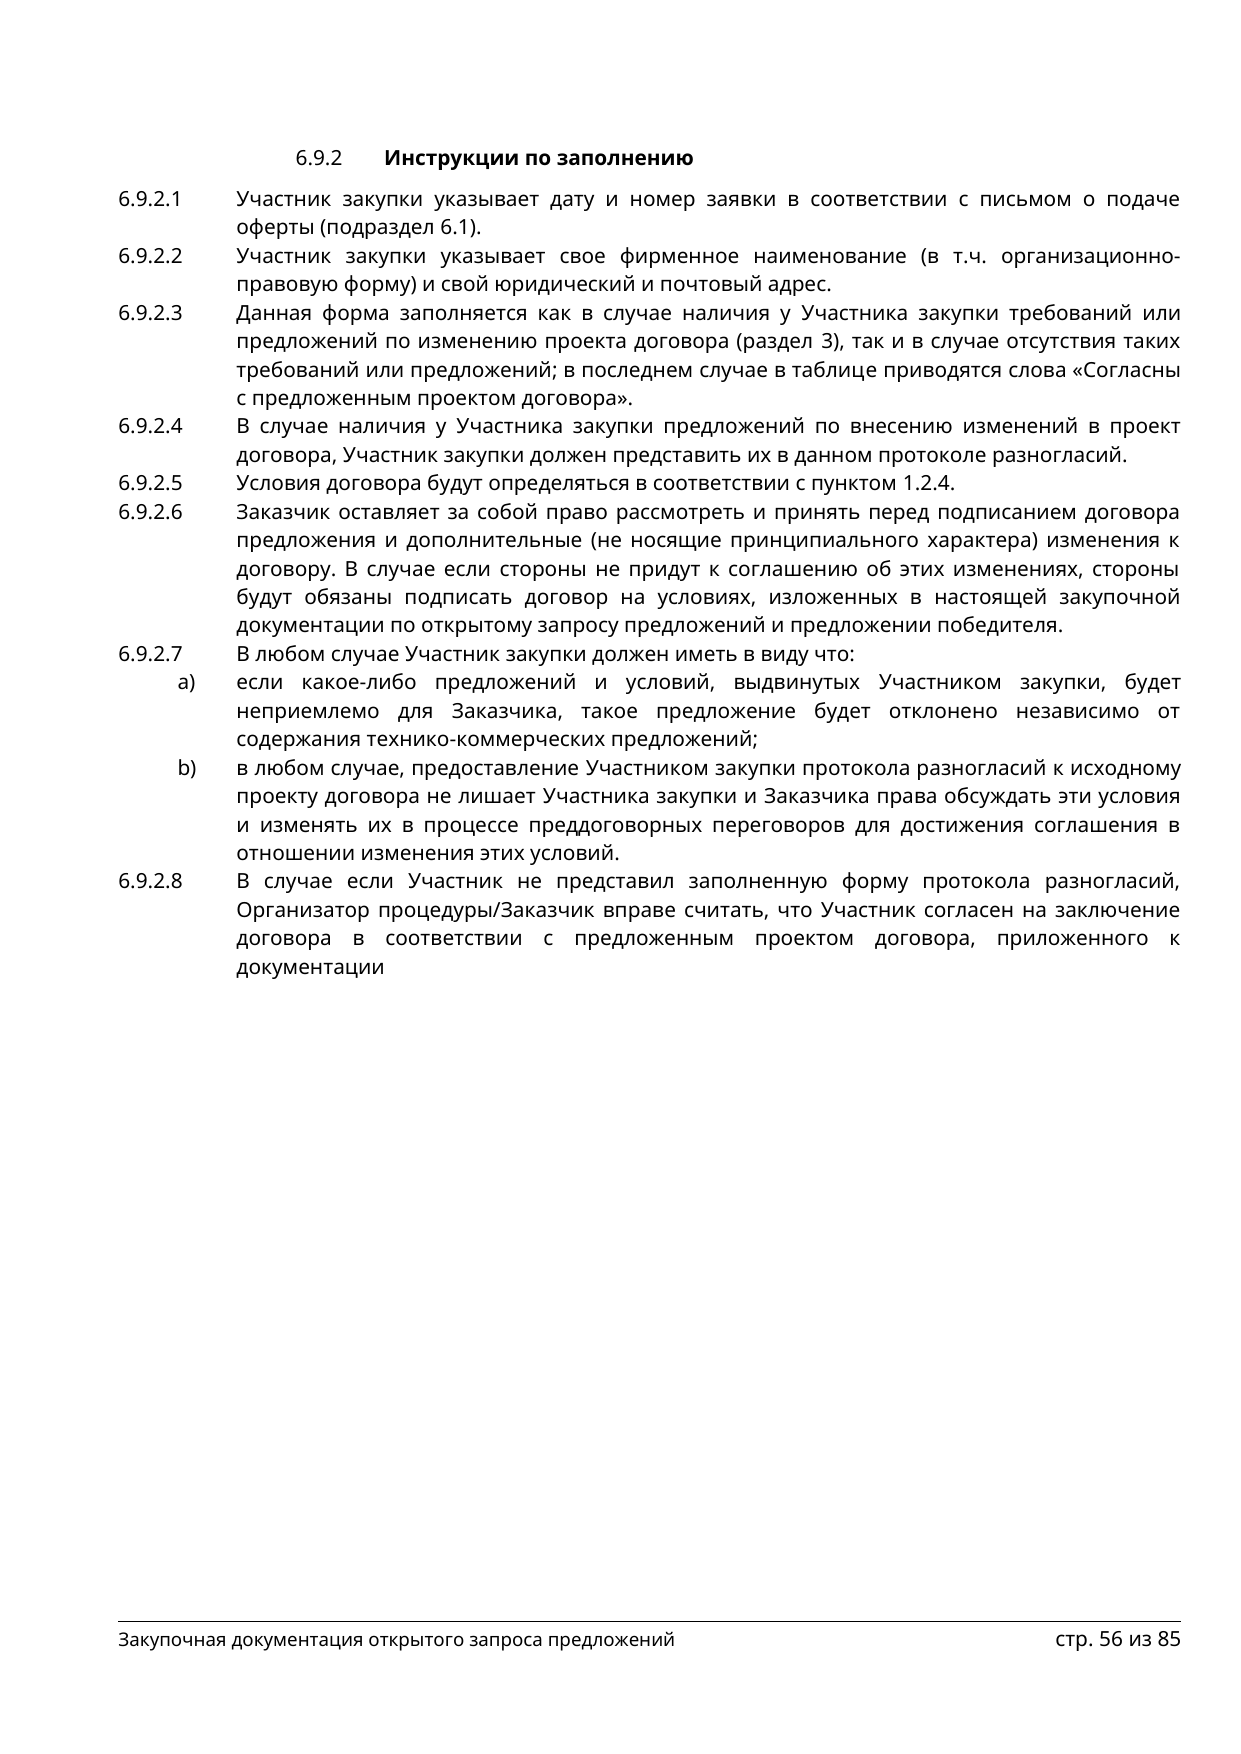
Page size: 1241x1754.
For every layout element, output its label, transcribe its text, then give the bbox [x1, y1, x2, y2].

text Участник закупки указывает дату и номер заявки в соответствии с письмом о подаче оферты (подраздел 6.1). [118, 184, 1181, 241]
text В любом случае Участник закупки должен иметь в виду что: [118, 639, 1181, 667]
text Данная форма заполняется как в случае наличия у Участника закупки требований или предложений по изменению проекта договора (раздел 3), так и в случае отсутствия таких требований или предложений; в последнем случае в таблице приводятся слова «Согласны с предложенным проектом договора». [118, 298, 1181, 412]
list 6.9.2.8 В случае если Участник не представил заполненную форму протокола разногласий, Организатор процедуры/Заказчик вправе считать, что Участник согласен на заключение договора в соответствии с предложенным проектом договора, приложенного к документации [118, 867, 1181, 980]
text Условия договора будут определяться в соответствии с пунктом 1.2.4. [118, 468, 1181, 497]
text Инструкции по заполнению [295, 143, 1181, 172]
text Участник закупки указывает свое фирменное наименование (в т.ч. организационно-правовую форму) и свой юридический и почтовый адрес. [118, 241, 1181, 298]
text Заказчик оставляет за собой право рассмотреть и принять перед подписанием договора предложения и дополнительные (не носящие принципиального характера) изменения к договору. В случае если стороны не придут к соглашению об этих изменениях, стороны будут обязаны подписать договор на условиях, изложенных в настоящей закупочной документации по открытому запросу предложений и предложении победителя. [118, 497, 1181, 639]
text В случае наличия у Участника закупки предложений по внесению изменений в проект договора, Участник закупки должен представить их в данном протоколе разногласий. [118, 412, 1181, 468]
text в любом случае, предоставление Участником закупки протокола разногласий к исходному проекту договора не лишает Участника закупки и Заказчика права обсуждать эти условия и изменять их в процессе преддоговорных переговоров для достижения соглашения в отношении изменения этих условий. [177, 753, 1181, 867]
text если какое-либо предложений и условий, выдвинутых Участником закупки, будет неприемлемо для Заказчика, такое предложение будет отклонено независимо от содержания технико-коммерческих предложений; [177, 667, 1181, 753]
